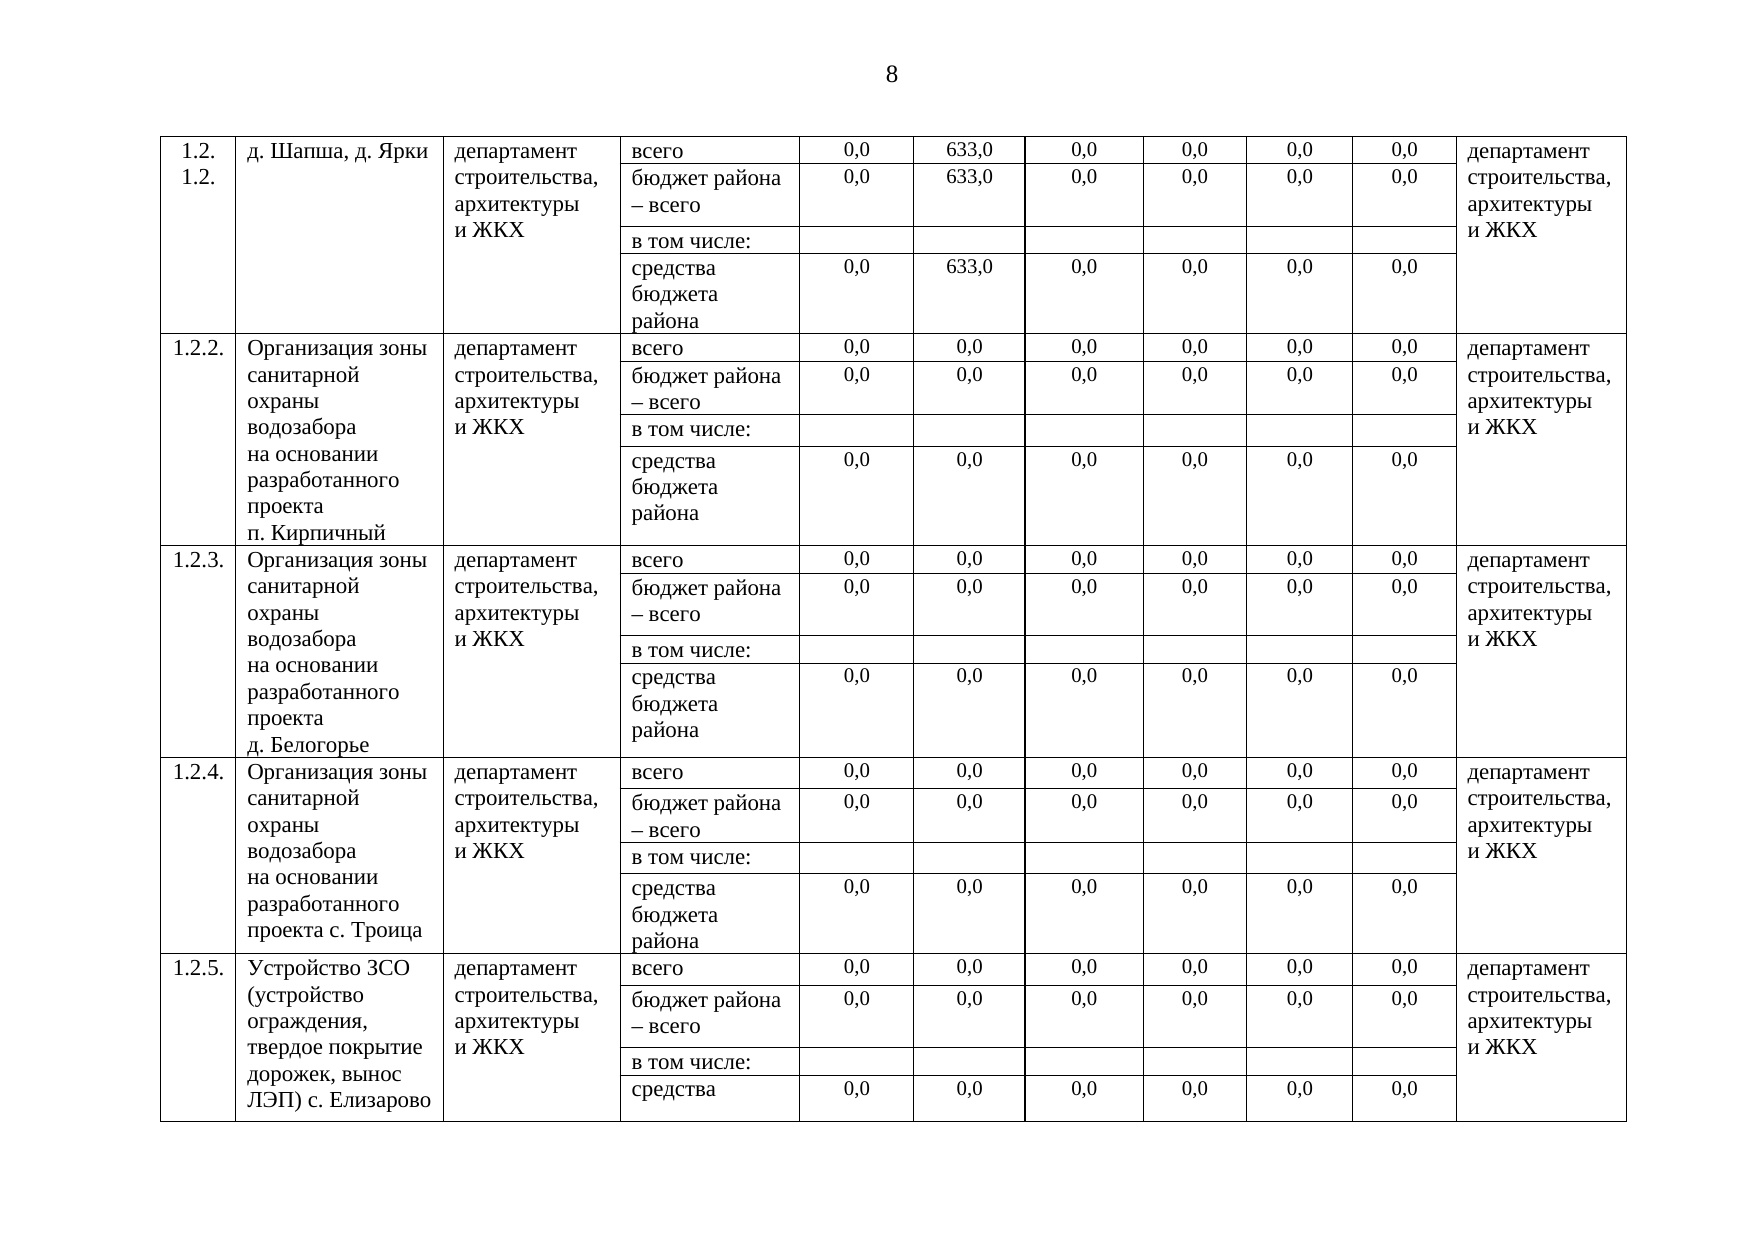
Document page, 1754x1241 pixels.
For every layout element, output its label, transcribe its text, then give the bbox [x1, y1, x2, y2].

table_cell 0,0 [1144, 362, 1246, 414]
table_cell 0,0 [1247, 254, 1352, 333]
table_cell 0,0 [1026, 254, 1143, 333]
table_cell 0,0 [1144, 546, 1246, 572]
table_cell 0,0 [800, 954, 913, 984]
table_cell департамент строительства, архитектуры и ЖКХ [444, 334, 620, 545]
table_cell 0,0 [1247, 334, 1352, 361]
table_cell 0,0 [1353, 664, 1456, 757]
table_cell 0,0 [1026, 954, 1143, 984]
table_cell департамент строительства, архитектуры и ЖКХ [444, 758, 620, 953]
table_cell 0,0 [1247, 137, 1352, 163]
table_cell [914, 843, 1024, 873]
table_cell [1247, 1048, 1352, 1074]
table_cell [800, 415, 913, 446]
table_cell 633,0 [914, 254, 1024, 333]
table_cell [1144, 843, 1246, 873]
table_cell [914, 227, 1024, 253]
table_cell 0,0 [1353, 334, 1456, 361]
table_cell Устройство ЗСО (устройство ограждения, твердое покрытие дорожек, вынос ЛЭП) с. Елизарово [236, 954, 443, 1121]
table_cell 1.2.2. [161, 334, 235, 545]
table_cell всего [621, 137, 799, 163]
table_cell 0,0 [800, 789, 913, 842]
table_cell 633,0 [914, 137, 1024, 163]
table_cell бюджет района – всего [621, 574, 799, 635]
table_cell 0,0 [914, 789, 1024, 842]
table_cell [1144, 1048, 1246, 1074]
table_cell 0,0 [914, 664, 1024, 757]
table_cell департамент строительства, архитектуры и ЖКХ [444, 546, 620, 757]
table_cell [1026, 227, 1143, 253]
table_cell [1353, 636, 1456, 662]
table_cell 0,0 [1026, 546, 1143, 572]
table_cell 0,0 [1026, 574, 1143, 635]
table_cell 0,0 [800, 447, 913, 545]
table_cell д. Шапша, д. Ярки [236, 137, 443, 333]
table_cell 0,0 [1144, 254, 1246, 333]
table_cell департамент строительства, архитектуры и ЖКХ [1457, 954, 1626, 1121]
table_cell 0,0 [914, 334, 1024, 361]
table_cell [1026, 636, 1143, 662]
table_cell [1144, 636, 1246, 662]
table_cell 0,0 [1144, 447, 1246, 545]
table_cell [1353, 1048, 1456, 1074]
table_cell 0,0 [1144, 758, 1246, 788]
table_cell 0,0 [1026, 1076, 1143, 1121]
table_cell в том числе: [621, 1048, 799, 1074]
table_cell 0,0 [1144, 874, 1246, 953]
table_cell 0,0 [800, 1076, 913, 1121]
table_cell [1247, 227, 1352, 253]
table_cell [621, 1076, 799, 1121]
table_cell [1026, 415, 1143, 446]
table_cell [800, 227, 913, 253]
table_cell [1353, 227, 1456, 253]
table_cell 0,0 [800, 874, 913, 953]
table_cell 0,0 [800, 664, 913, 757]
table_cell 0,0 [800, 254, 913, 333]
table_cell 0,0 [1353, 362, 1456, 414]
table_cell 0,0 [1144, 334, 1246, 361]
table_cell 0,0 [1026, 137, 1143, 163]
table_cell средства бюджета района [621, 254, 799, 333]
table_cell 0,0 [1026, 362, 1143, 414]
table_cell 0,0 [1353, 137, 1456, 163]
table_cell 0,0 [1353, 874, 1456, 953]
table_cell 0,0 [1353, 758, 1456, 788]
table_cell 0,0 [1353, 574, 1456, 635]
table_cell [1353, 843, 1456, 873]
table_cell 0,0 [1353, 254, 1456, 333]
table_cell в том числе: [621, 843, 799, 873]
table_cell 0,0 [800, 546, 913, 572]
table_cell бюджет района – всего [621, 986, 799, 1047]
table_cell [1457, 137, 1626, 333]
table_cell 0,0 [1144, 664, 1246, 757]
table_cell [1026, 843, 1143, 873]
table_cell 0,0 [914, 362, 1024, 414]
table_cell [1247, 415, 1352, 446]
table_cell 0,0 [914, 546, 1024, 572]
table_cell 0,0 [800, 986, 913, 1047]
table_cell [1247, 843, 1352, 873]
table_cell 0,0 [1353, 789, 1456, 842]
table_cell департамент строительства, архитектуры и ЖКХ [1457, 334, 1626, 545]
table_cell 0,0 [1026, 664, 1143, 757]
table_cell 1.2.5. [161, 954, 235, 1121]
table_cell 0,0 [1247, 789, 1352, 842]
table_cell 0,0 [1144, 137, 1246, 163]
table_cell департамент строительства, архитектуры и ЖКХ [1457, 546, 1626, 757]
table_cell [444, 137, 620, 333]
table_cell [914, 1048, 1024, 1074]
table_cell всего [621, 334, 799, 361]
table_cell 0,0 [1353, 1076, 1456, 1121]
table_cell 0,0 [914, 1076, 1024, 1121]
table_cell [1144, 415, 1246, 446]
table_cell 0,0 [1026, 164, 1143, 226]
table_cell 0,0 [914, 874, 1024, 953]
table_cell 1.2.3. [161, 546, 235, 757]
table_cell бюджет района – всего [621, 789, 799, 842]
table_cell 0,0 [1247, 447, 1352, 545]
table_cell всего [621, 546, 799, 572]
table_cell 0,0 [1247, 758, 1352, 788]
table_cell 0,0 [1247, 664, 1352, 757]
table_cell в том числе: [621, 415, 799, 446]
table_cell [1247, 636, 1352, 662]
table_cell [444, 954, 620, 1121]
table_cell 0,0 [1353, 546, 1456, 572]
table_cell Организация зоны санитарной охраны водозабора на основании разработанного проекта с. Троица [236, 758, 443, 953]
table_cell 0,0 [800, 137, 913, 163]
table_cell в том числе: [621, 636, 799, 662]
table_cell 0,0 [1144, 1076, 1246, 1121]
table_cell [1144, 227, 1246, 253]
table_cell 0,0 [1144, 164, 1246, 226]
table_cell [1026, 1048, 1143, 1074]
table_cell 0,0 [800, 334, 913, 361]
table_cell всего [621, 954, 799, 984]
table_cell 0,0 [1144, 574, 1246, 635]
table_cell 0,0 [914, 447, 1024, 545]
table_cell 0,0 [914, 758, 1024, 788]
table_cell 0,0 [1026, 447, 1143, 545]
table_cell 0,0 [914, 986, 1024, 1047]
table_cell [800, 843, 913, 873]
table_cell 0,0 [1026, 334, 1143, 361]
table_cell 0,0 [800, 758, 913, 788]
table_cell 0,0 [1026, 874, 1143, 953]
table_cell 0,0 [1247, 986, 1352, 1047]
table_cell 1.2. 1.2. [161, 137, 235, 333]
table_cell [800, 1048, 913, 1074]
table_cell Организация зоны санитарной охраны водозабора на основании разработанного проекта п. Кирпичный [236, 334, 443, 545]
table_cell 0,0 [1247, 1076, 1352, 1121]
table_cell 0,0 [1247, 546, 1352, 572]
table_cell 633,0 [914, 164, 1024, 226]
table_cell 0,0 [914, 574, 1024, 635]
table_cell 0,0 [914, 954, 1024, 984]
table_cell 0,0 [1353, 164, 1456, 226]
table_cell 0,0 [1026, 758, 1143, 788]
table_cell 0,0 [1247, 362, 1352, 414]
table_cell Организация зоны санитарной охраны водозабора на основании разработанного проекта д. Белогорье [236, 546, 443, 757]
table_cell 0,0 [1247, 574, 1352, 635]
table_cell 0,0 [1144, 986, 1246, 1047]
table_cell 0,0 [1247, 954, 1352, 984]
table_cell 0,0 [1144, 954, 1246, 984]
table_cell [914, 415, 1024, 446]
table_cell средства бюджета района [621, 874, 799, 953]
table_cell 0,0 [1353, 986, 1456, 1047]
table_cell 0,0 [800, 164, 913, 226]
table_cell 1.2.4. [161, 758, 235, 953]
table_cell [1353, 415, 1456, 446]
table_cell 0,0 [1144, 789, 1246, 842]
table_cell 0,0 [800, 362, 913, 414]
table_cell средства бюджета района [621, 664, 799, 757]
table_cell средства бюджета района [621, 447, 799, 545]
table_cell 0,0 [1026, 986, 1143, 1047]
table_cell 0,0 [800, 574, 913, 635]
table_cell 0,0 [1026, 789, 1143, 842]
table_cell всего [621, 758, 799, 788]
table_cell департамент строительства, архитектуры и ЖКХ [1457, 758, 1626, 953]
table_cell [800, 636, 913, 662]
table_cell 0,0 [1247, 874, 1352, 953]
table_cell 0,0 [1353, 954, 1456, 984]
table_cell [914, 636, 1024, 662]
table_cell 0,0 [1353, 447, 1456, 545]
table_cell бюджет района – всего [621, 362, 799, 414]
table_cell в том числе: [621, 227, 799, 253]
table_cell бюджет района – всего [621, 164, 799, 226]
table_cell 0,0 [1247, 164, 1352, 226]
